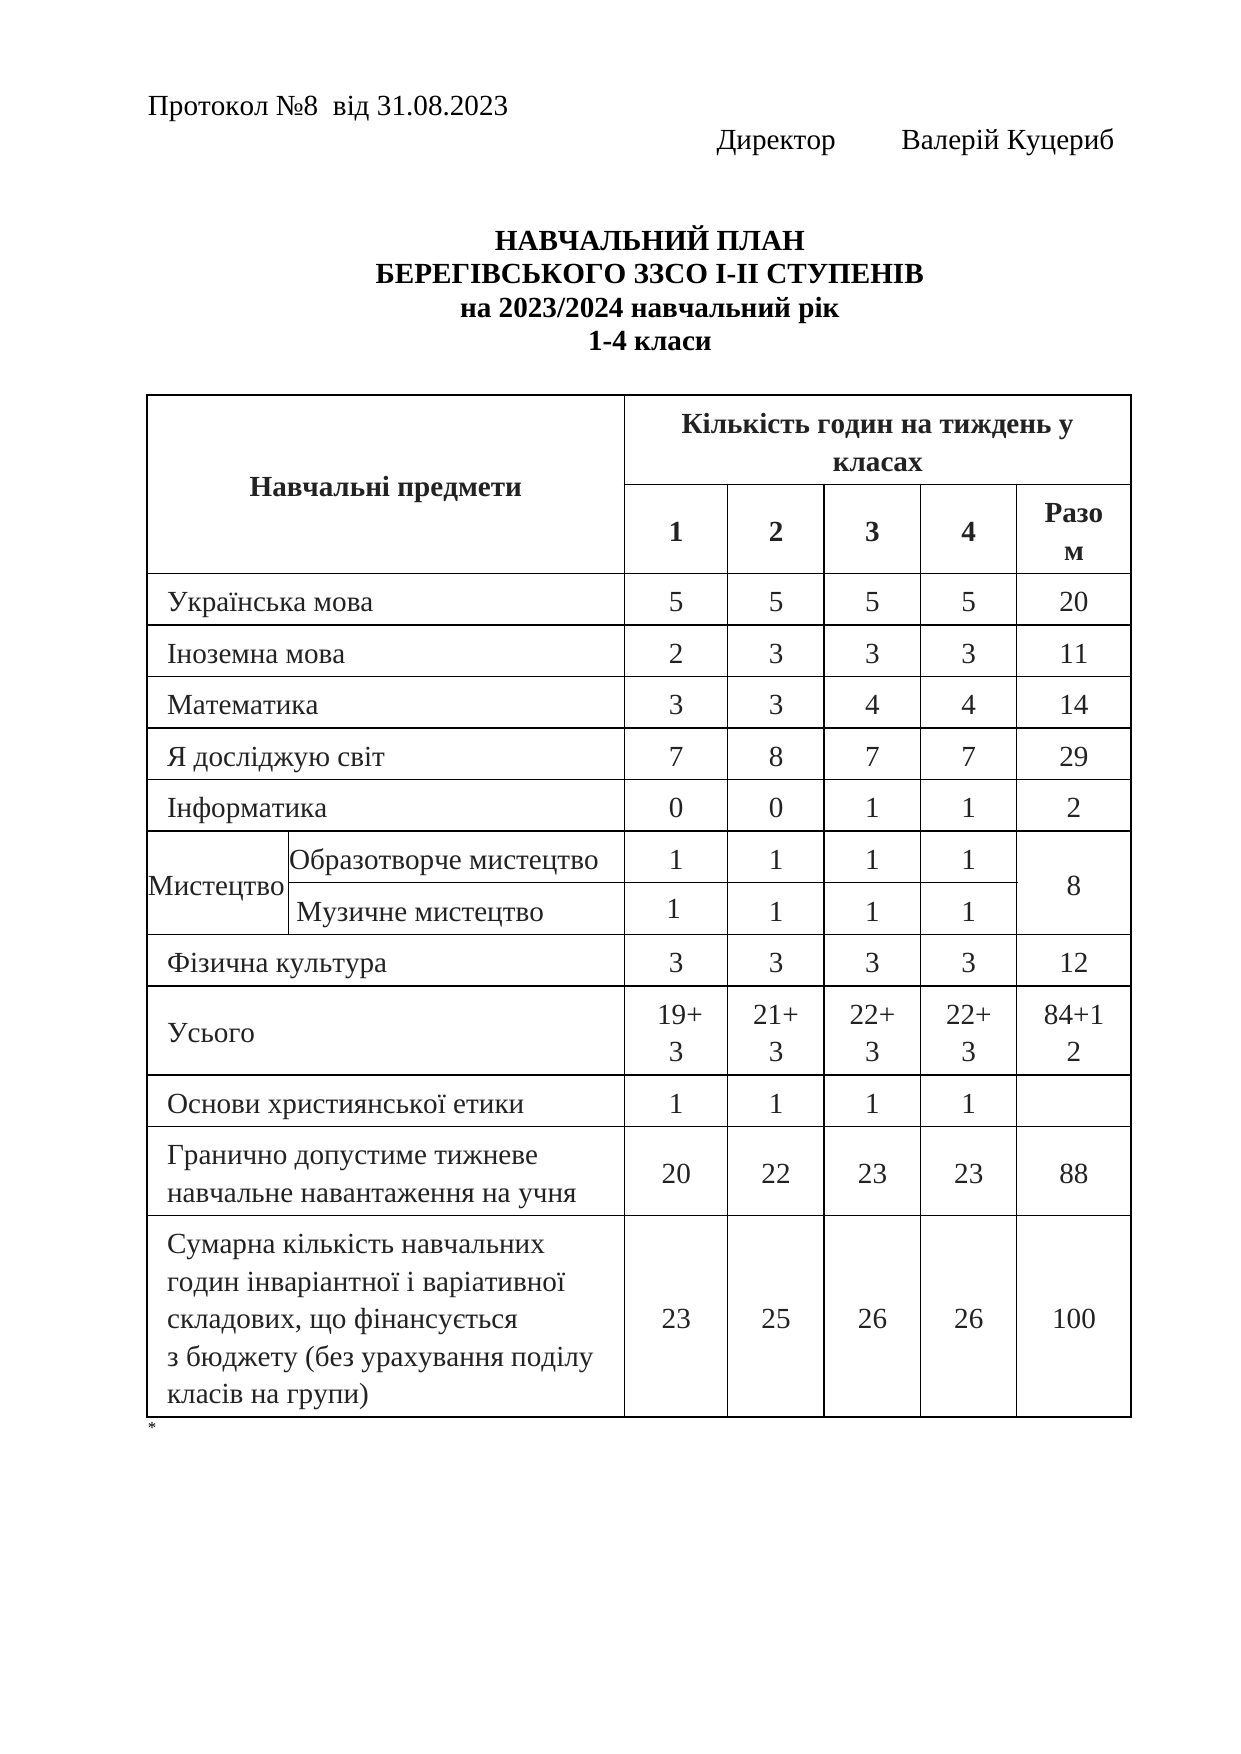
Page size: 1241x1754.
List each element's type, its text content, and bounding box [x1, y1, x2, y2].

table_cell 1 [728, 832, 823, 882]
table_cell 3 [625, 677, 727, 727]
table_cell 3 [825, 935, 920, 985]
table_cell 21+3 [728, 987, 823, 1074]
table_cell 23 [625, 1216, 727, 1416]
table_cell 3 [921, 935, 1016, 985]
table_cell 7 [825, 729, 920, 779]
table_cell 1 [921, 832, 1016, 882]
table_cell 26 [921, 1216, 1016, 1416]
table_cell 1 [825, 780, 920, 830]
table_cell 7 [625, 729, 727, 779]
table_header Кількість годин на тиждень у класах [625, 396, 1130, 483]
table_cell 5 [728, 574, 823, 624]
table_cell 1 [728, 1076, 823, 1126]
table_cell 25 [728, 1216, 823, 1416]
table_cell 1 [825, 832, 920, 882]
text * [148, 1418, 1152, 1451]
table_cell Усього [148, 987, 624, 1074]
table_cell 1 [825, 883, 920, 933]
subtitle БЕРЕГІВСЬКОГО ЗЗСО І-ІІ СТУПЕНІВ [148, 256, 1152, 290]
table_cell 19+3 [625, 987, 727, 1074]
table_cell 1 [625, 832, 727, 882]
table_cell [1017, 1076, 1130, 1126]
table_cell 5 [625, 574, 727, 624]
subtitle на 2023/2024 навчальний рік [148, 290, 1152, 323]
table_cell Основи християнської етики [148, 1076, 624, 1126]
subtitle 1-4 класи [148, 323, 1152, 357]
table_cell 1 [921, 883, 1016, 933]
table_cell 1 [625, 1076, 727, 1126]
table_cell 23 [825, 1127, 920, 1215]
table_cell Разом [1017, 485, 1130, 572]
table_cell 5 [825, 574, 920, 624]
table_cell 5 [921, 574, 1016, 624]
table_cell 22 [728, 1127, 823, 1215]
table_cell 3 [825, 626, 920, 676]
table_cell 11 [1017, 626, 1130, 676]
table_cell 0 [625, 780, 727, 830]
table_cell Інформатика [148, 780, 624, 830]
subtitle Протокол №8 від 31.08.2023 [148, 88, 1152, 122]
table_cell Сумарна кількість навчальних годин інваріантної і варіативної складових, що фінансується з бюджету (без урахування поділу класів на групи) [148, 1216, 624, 1416]
table_cell 23 [921, 1127, 1016, 1215]
table_cell 3 [825, 485, 920, 572]
table_cell 14 [1017, 677, 1130, 727]
table_cell 1 [728, 883, 823, 933]
table_cell 22+3 [921, 987, 1016, 1074]
table_cell 3 [625, 935, 727, 985]
table_cell 3 [728, 677, 823, 727]
table_cell 1 [921, 780, 1016, 830]
table_cell 4 [921, 677, 1016, 727]
table_cell 26 [825, 1216, 920, 1416]
table_cell 2 [728, 485, 823, 572]
subtitle Директор Валерій Куцериб [148, 122, 1152, 156]
table_cell 84+12 [1017, 987, 1130, 1074]
table_cell 1 [625, 485, 727, 572]
table_cell 12 [1017, 935, 1130, 985]
table_cell Образотворче мистецтво [289, 832, 624, 882]
table_cell 0 [728, 780, 823, 830]
table_cell 8 [1017, 832, 1130, 933]
subtitle НАВЧАЛЬНИЙ ПЛАН [148, 223, 1152, 256]
table_cell 4 [921, 485, 1016, 572]
table_cell 8 [728, 729, 823, 779]
table_cell 4 [825, 677, 920, 727]
table_header Навчальні предмети [148, 396, 624, 572]
table_cell 3 [728, 626, 823, 676]
table_cell 1 [825, 1076, 920, 1126]
table_cell 88 [1017, 1127, 1130, 1215]
table_cell 29 [1017, 729, 1130, 779]
table_cell 7 [921, 729, 1016, 779]
table_cell 2 [625, 626, 727, 676]
table_cell Іноземна мова [148, 626, 624, 676]
table_cell Математика [148, 677, 624, 727]
table_cell Гранично допустиме тижневе навчальне навантаження на учня [148, 1127, 624, 1215]
table_cell Українська мова [148, 574, 624, 624]
table_cell Музичне мистецтво [289, 883, 624, 933]
table_cell Мистецтво [148, 832, 288, 933]
table_cell 20 [1017, 574, 1130, 624]
table_cell Фізична культура [148, 935, 624, 985]
table_cell 1 [921, 1076, 1016, 1126]
table_cell 20 [625, 1127, 727, 1215]
table_cell Я досліджую світ [148, 729, 624, 779]
table_cell 2 [1017, 780, 1130, 830]
table_cell 100 [1017, 1216, 1130, 1416]
table_cell 3 [921, 626, 1016, 676]
table_cell 1 [625, 883, 727, 933]
table_cell 22+3 [825, 987, 920, 1074]
table_cell 3 [728, 935, 823, 985]
